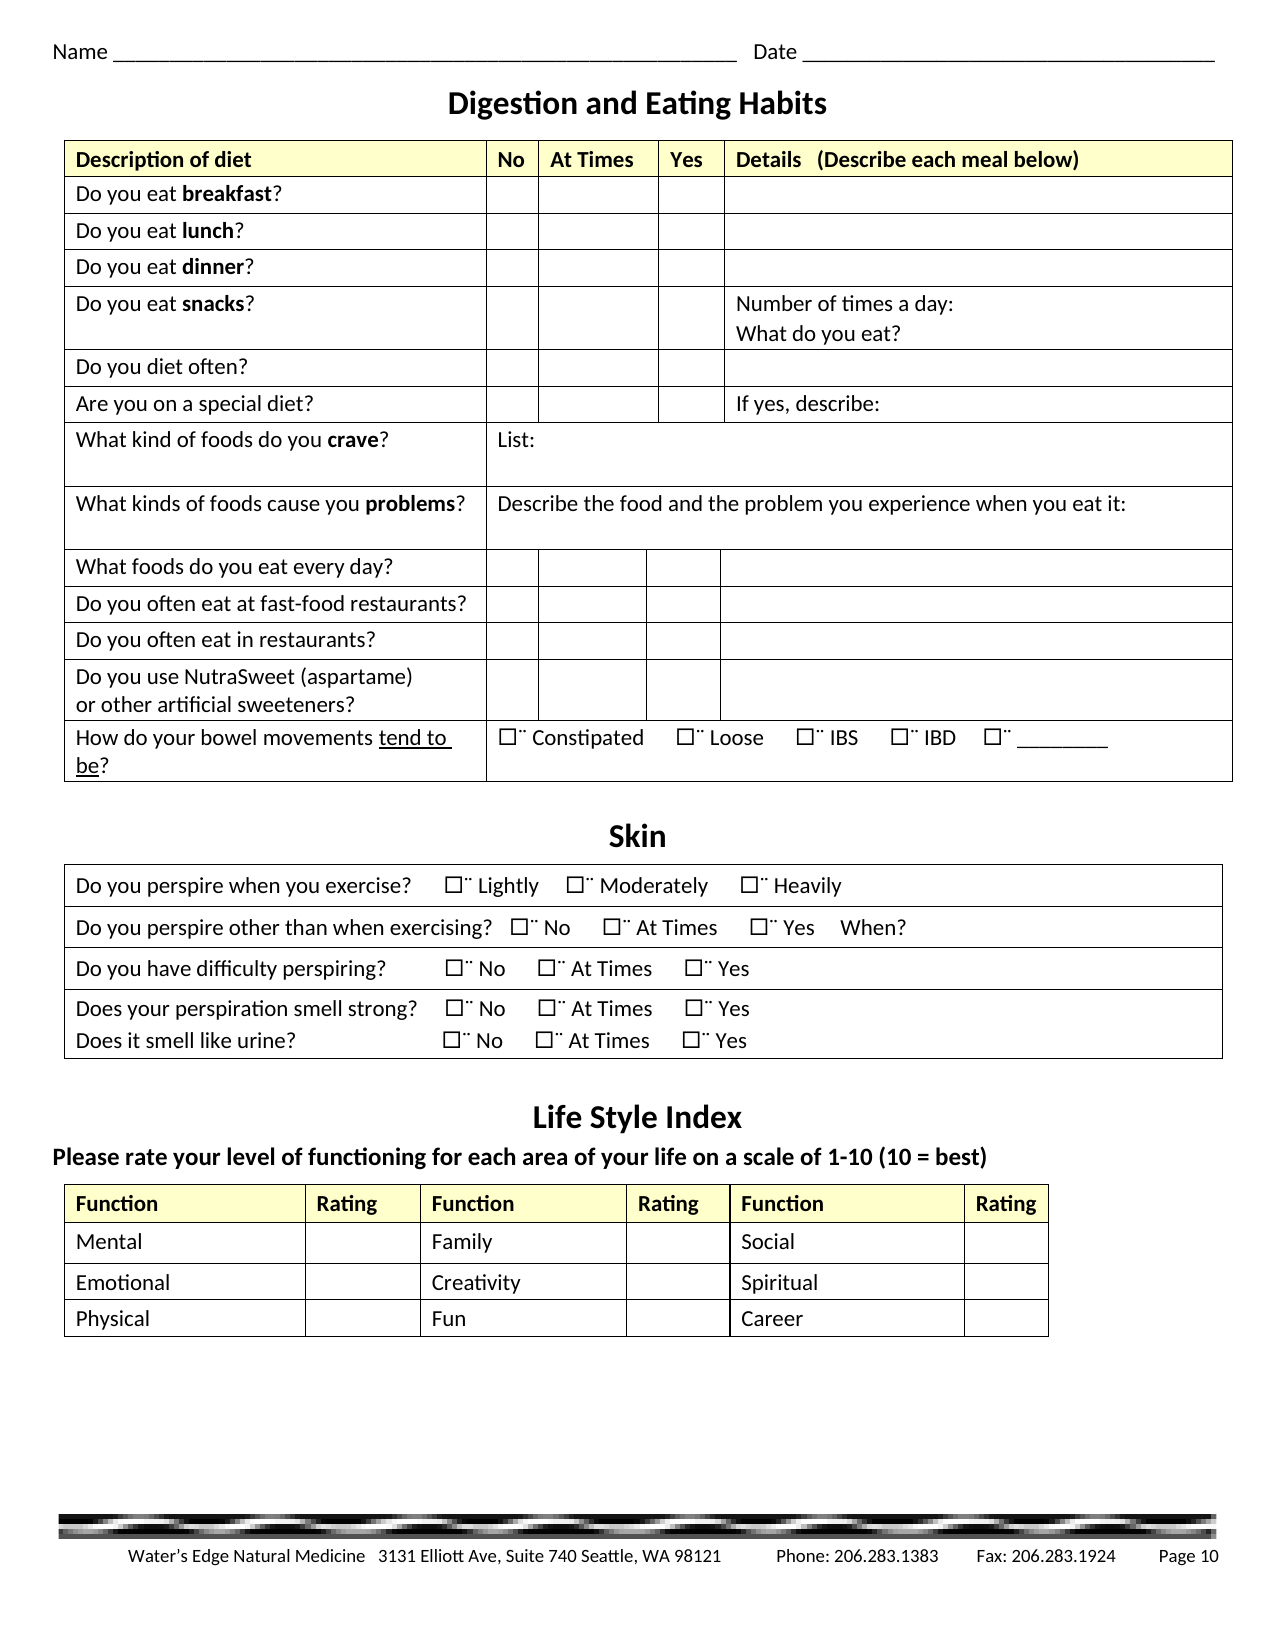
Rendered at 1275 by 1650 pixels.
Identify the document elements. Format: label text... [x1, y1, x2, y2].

table_cell Career [731, 1300, 964, 1336]
table_cell [647, 550, 720, 586]
table_cell ¨ Constipated ¨ Loose ¨ IBS ¨ IBD ¨ ________ [487, 721, 1232, 781]
table_cell Social [731, 1223, 964, 1263]
table_cell [647, 587, 720, 622]
table_cell What kind of foods do you crave? [65, 423, 486, 486]
table_cell Do you have difficulty perspiring? ¨ No ¨ At Times ¨ Yes [65, 948, 1222, 989]
table_cell [539, 177, 658, 213]
table_header At Times [539, 141, 658, 176]
table_header Rating [306, 1185, 420, 1222]
table_cell Do you perspire other than when exercising? ¨ No ¨ At Times ¨ Yes When? [65, 907, 1222, 947]
table_header Function [421, 1185, 626, 1222]
table_cell [659, 214, 724, 249]
table_header Details (Describe each meal below) [725, 141, 1232, 176]
table_cell [539, 550, 646, 586]
table_cell [487, 623, 538, 659]
table_cell Do you eat lunch? [65, 214, 486, 249]
table_cell [539, 250, 658, 286]
table_cell Do you eat snacks? [65, 287, 486, 349]
table_header Rating [965, 1185, 1048, 1222]
table_cell [306, 1264, 420, 1299]
table_cell Do you eat breakfast? [65, 177, 486, 213]
table_header Do you perspire when you exercise? ¨ Lightly ¨ Moderately ¨ Heavily [65, 865, 1222, 906]
table_header Description of diet [65, 141, 486, 176]
table_header Function [731, 1185, 964, 1222]
title Digestion and Eating Habits [52, 82, 1222, 123]
table_header Yes [659, 141, 724, 176]
table_cell Do you use NutraSweet (aspartame) or other artificial sweeteners? [65, 660, 486, 720]
text Life Style Index [52, 1096, 1222, 1137]
table_cell [487, 550, 538, 586]
table_cell Do you diet often? [65, 350, 486, 386]
table_cell [725, 350, 1232, 386]
table_cell [539, 350, 658, 386]
table_cell List: [487, 423, 1232, 486]
table_cell [487, 177, 538, 213]
table_cell [539, 287, 658, 349]
table_cell [539, 660, 646, 720]
table_cell [539, 214, 658, 249]
table_cell Does your perspiration smell strong? ¨ No ¨ At Times ¨ Yes Does it smell like urine? ¨ No ¨ At Times ¨ Yes [65, 990, 1222, 1058]
table_cell Creativity [421, 1264, 626, 1299]
table_cell Family [421, 1223, 626, 1263]
table_cell [721, 623, 1232, 659]
table_cell Do you often eat at fast-food restaurants? [65, 587, 486, 622]
table_cell [659, 177, 724, 213]
table_cell [487, 287, 538, 349]
table_cell [627, 1223, 729, 1263]
table_cell Fun [421, 1300, 626, 1336]
table_cell [965, 1223, 1048, 1263]
table_cell [647, 623, 720, 659]
table_cell What foods do you eat every day? [65, 550, 486, 586]
table_cell [725, 177, 1232, 213]
table_cell Do you eat dinner? [65, 250, 486, 286]
table_cell [306, 1300, 420, 1336]
table_cell [721, 660, 1232, 720]
table_cell [487, 387, 538, 422]
table_cell [306, 1223, 420, 1263]
table_cell [647, 660, 720, 720]
table_cell [725, 250, 1232, 286]
table_cell [487, 587, 538, 622]
table_cell Spiritual [731, 1264, 964, 1299]
table_cell What kinds of foods cause you problems? [65, 487, 486, 549]
table_cell Do you often eat in restaurants? [65, 623, 486, 659]
table_cell Emotional [65, 1264, 305, 1299]
table_cell [659, 387, 724, 422]
table_header No [487, 141, 538, 176]
table_cell [721, 587, 1232, 622]
title Skin [52, 815, 1222, 856]
table_cell [965, 1264, 1048, 1299]
table_header Function [65, 1185, 305, 1222]
table_cell [539, 623, 646, 659]
table_cell [659, 250, 724, 286]
table_cell [487, 660, 538, 720]
table_cell Physical [65, 1300, 305, 1336]
text Please rate your level of functioning for each area of your life on a scale of 1-10 (10 = best) [52, 1141, 1222, 1172]
table_cell Number of times a day: What do you eat? [725, 287, 1232, 349]
table_cell [659, 287, 724, 349]
table_cell [539, 587, 646, 622]
table_cell [721, 550, 1232, 586]
table_cell If yes, describe: [725, 387, 1232, 422]
table_cell Describe the food and the problem you experience when you eat it: [487, 487, 1232, 549]
table_cell [487, 214, 538, 249]
table_cell [487, 350, 538, 386]
table_cell Are you on a special diet? [65, 387, 486, 422]
table_cell [539, 387, 658, 422]
table_cell [965, 1300, 1048, 1336]
table_cell How do your bowel movements tend to be? [65, 721, 486, 781]
table_cell [659, 350, 724, 386]
table_cell [627, 1264, 729, 1299]
table_cell [725, 214, 1232, 249]
table_cell [627, 1300, 729, 1336]
table_header Rating [627, 1185, 729, 1222]
table_cell [487, 250, 538, 286]
table_cell Mental [65, 1223, 305, 1263]
text Name Date [52, 37, 1222, 66]
